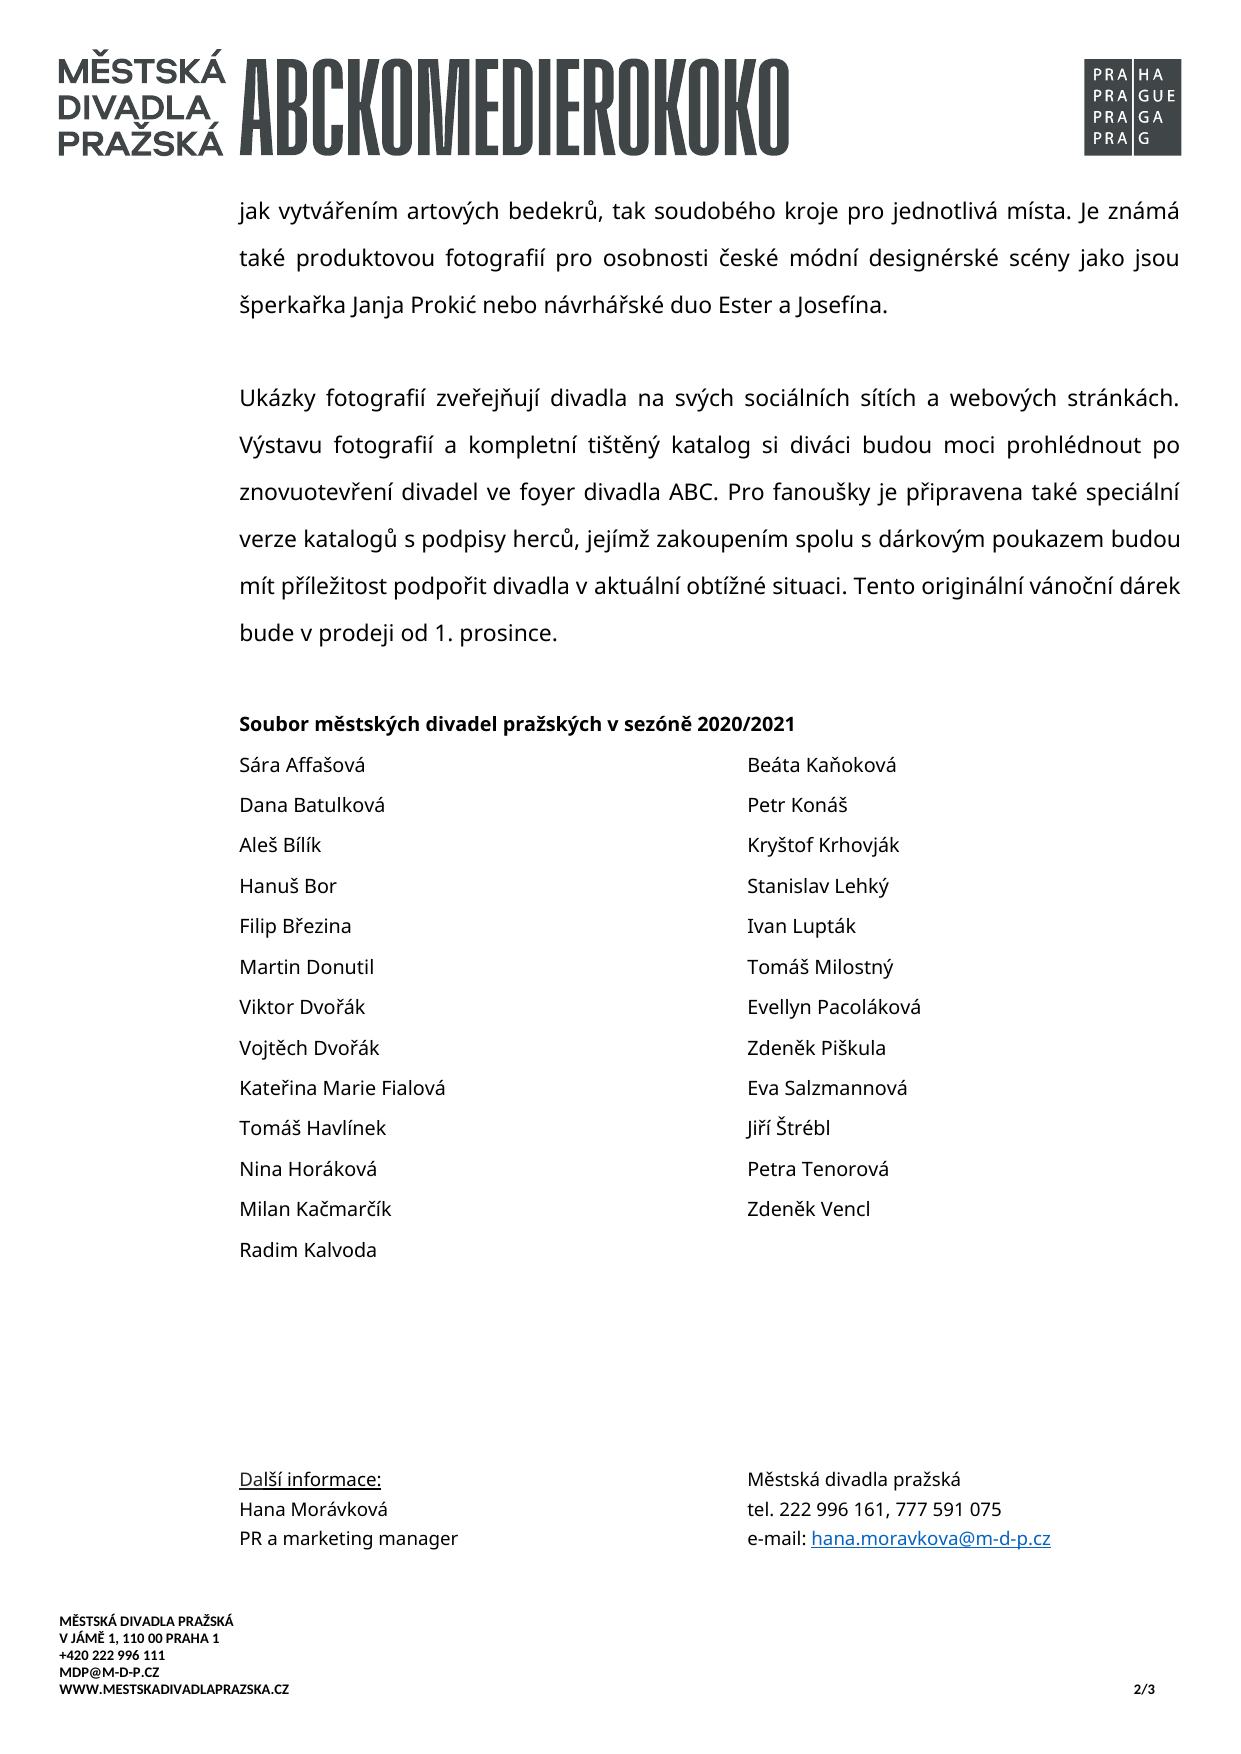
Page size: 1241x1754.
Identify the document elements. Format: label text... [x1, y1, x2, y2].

text Jiří Štrébl [747, 1115, 1181, 1142]
text Sára Affašová [239, 751, 673, 778]
text Ukázky fotografií zveřejňují divadla na svých sociálních sítích a webových stránkách. Výstavu fotografií a kompletní tištěný katalog si diváci budou moci prohlédnout po znovuotevření divadel ve foyer divadla ABC. Pro fanoušky je připravena také speciální verze katalogů s podpisy herců, jejímž zakoupením spolu s dárkovým poukazem budou mít příležitost podpořit divadla v aktuální obtížné situaci. Tento originální vánoční dárek bude v prodeji od 1. prosince. [239, 382, 1181, 648]
text Soubor městských divadel pražských v sezóně 2020/2021 [239, 711, 1181, 737]
text Vojtěch Dvořák [239, 1034, 673, 1061]
text Petr Konáš [747, 791, 1181, 818]
text Tomáš Milostný [747, 953, 1181, 980]
text Tomáš Havlínek [239, 1115, 673, 1142]
text Stanislav Lehký [747, 872, 1181, 899]
text Milan Kačmarčík [239, 1196, 673, 1222]
text Eva Salzmannová [747, 1074, 1181, 1101]
text Zdeněk Piškula [747, 1034, 1181, 1061]
text Evellyn Pacoláková [747, 993, 1181, 1020]
text Kryštof Krhovják [747, 832, 1181, 859]
text Martin Donutil [239, 953, 673, 980]
text Nina Horáková [239, 1155, 673, 1182]
text Dana Batulková [239, 791, 673, 818]
text Zdeněk Vencl [747, 1196, 1181, 1222]
text Další informace: Hana Morávková PR a marketing manager [239, 1467, 673, 1551]
text Petra Tenorová [747, 1155, 1181, 1182]
text Hanuš Bor [239, 872, 673, 899]
text Beáta Kaňoková [747, 751, 1181, 778]
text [239, 195, 1181, 320]
text Filip Březina [239, 913, 673, 939]
text Aleš Bílík [239, 832, 673, 859]
text Ivan Lupták [747, 913, 1181, 939]
text Kateřina Marie Fialová [239, 1074, 673, 1101]
text Městská divadla pražská tel. 222 996 161, 777 591 075 [747, 1467, 1181, 1522]
text e-mail: hana.moravkova@m-d-p.cz [747, 1525, 1181, 1551]
text Radim Kalvoda [239, 1236, 673, 1263]
text Viktor Dvořák [239, 993, 673, 1020]
